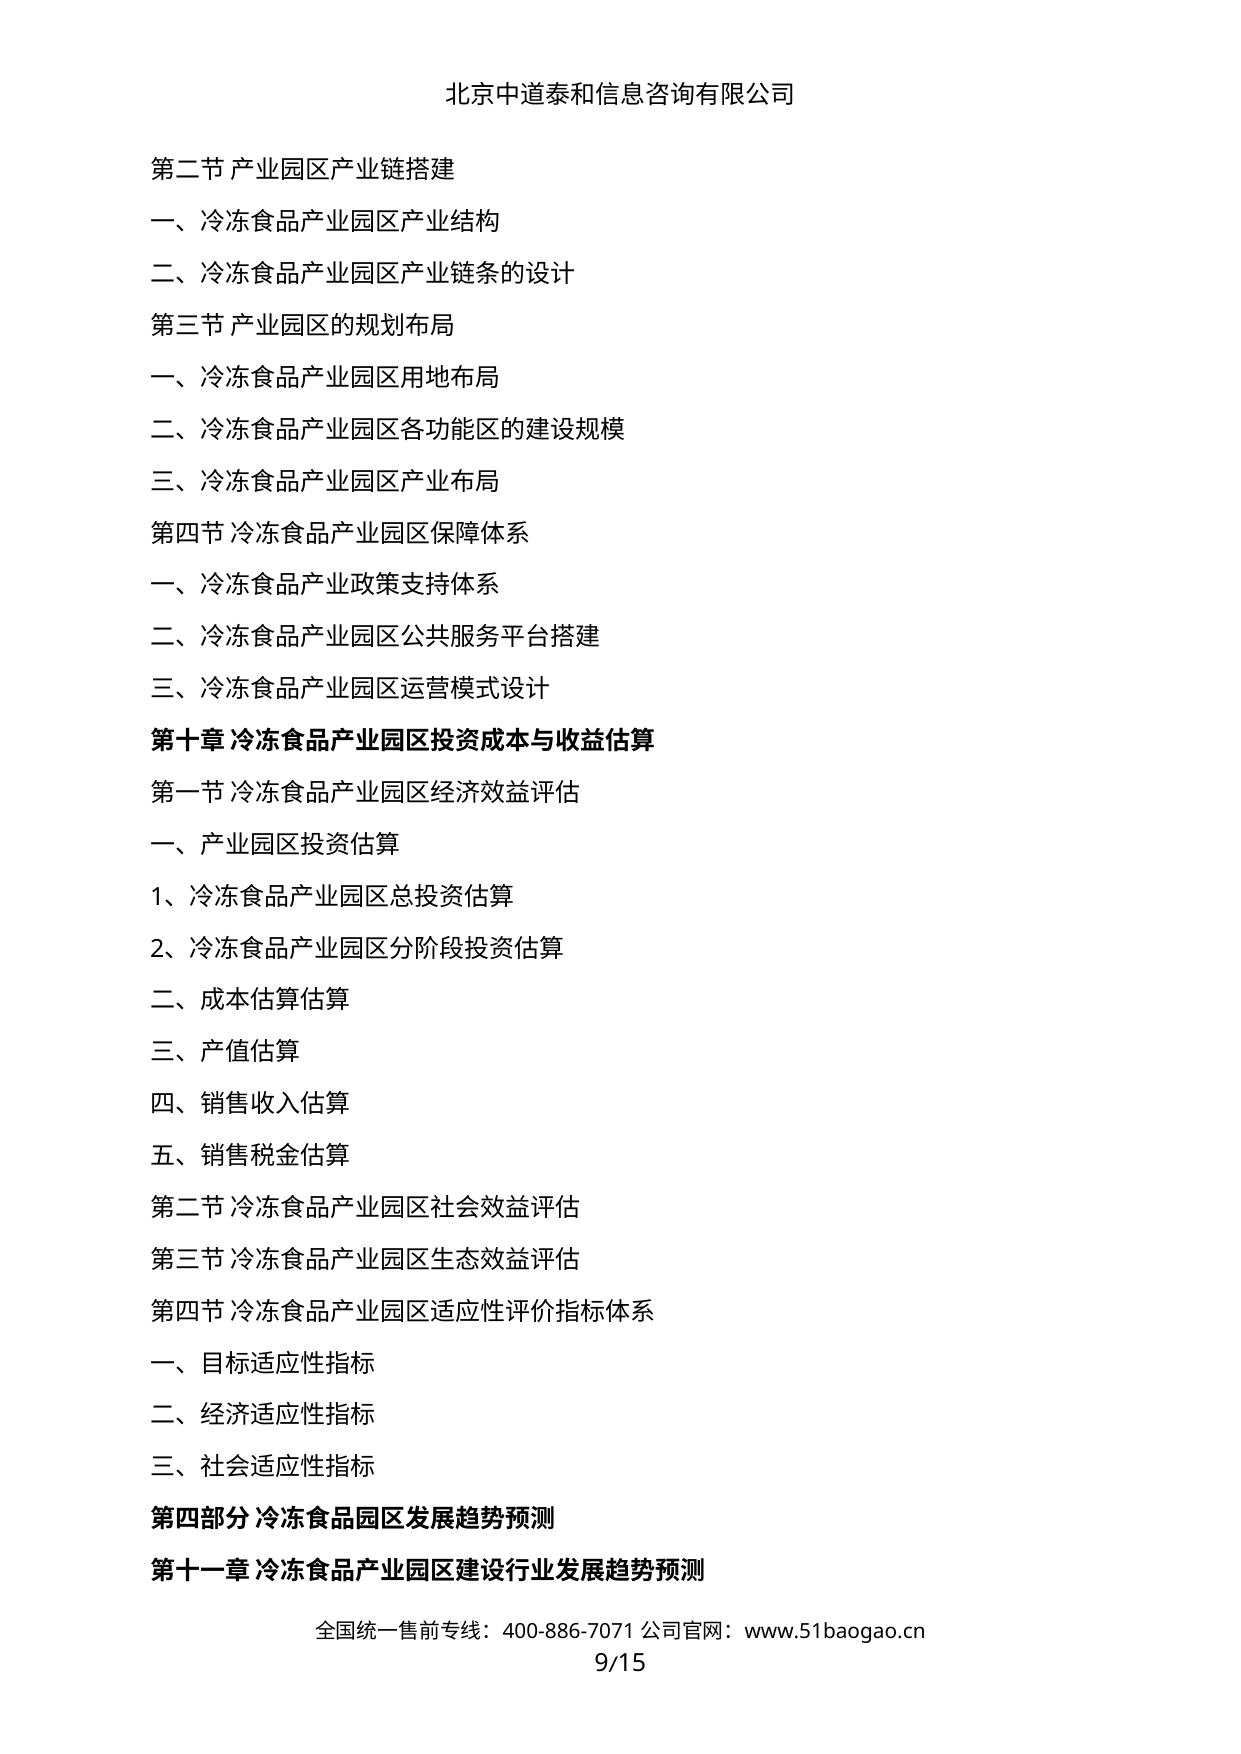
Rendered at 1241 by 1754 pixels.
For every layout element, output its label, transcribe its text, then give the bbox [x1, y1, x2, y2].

text 二、冷冻食品产业园区产业链条的设计 [150, 254, 1090, 290]
text 第四部分 冷冻食品园区发展趋势预测 [150, 1499, 1090, 1535]
text 三、产值估算 [150, 1032, 1090, 1068]
text 2、冷冻食品产业园区分阶段投资估算 [150, 928, 1090, 964]
text 第三节 冷冻食品产业园区生态效益评估 [150, 1239, 1090, 1276]
text 四、销售收入估算 [150, 1084, 1090, 1120]
text 二、成本估算估算 [150, 980, 1090, 1016]
text 一、冷冻食品产业园区产业结构 [150, 202, 1090, 238]
text 三、冷冻食品产业园区产业布局 [150, 461, 1090, 497]
text 二、经济适应性指标 [150, 1395, 1090, 1431]
text 第三节 产业园区的规划布局 [150, 306, 1090, 342]
text 一、冷冻食品产业政策支持体系 [150, 565, 1090, 601]
text 第二节 冷冻食品产业园区社会效益评估 [150, 1187, 1090, 1224]
text 第一节 冷冻食品产业园区经济效益评估 [150, 772, 1090, 809]
text 1、冷冻食品产业园区总投资估算 [150, 876, 1090, 912]
text 第十章 冷冻食品产业园区投资成本与收益估算 [150, 721, 1090, 757]
text 第四节 冷冻食品产业园区适应性评价指标体系 [150, 1291, 1090, 1327]
text 五、销售税金估算 [150, 1136, 1090, 1172]
text 一、目标适应性指标 [150, 1343, 1090, 1379]
text 第四节 冷冻食品产业园区保障体系 [150, 513, 1090, 549]
text 二、冷冻食品产业园区各功能区的建设规模 [150, 409, 1090, 446]
text 第十一章 冷冻食品产业园区建设行业发展趋势预测 [150, 1551, 1090, 1587]
text 三、冷冻食品产业园区运营模式设计 [150, 669, 1090, 705]
text 第二节 产业园区产业链搭建 [150, 150, 1090, 186]
text 一、冷冻食品产业园区用地布局 [150, 357, 1090, 394]
text 二、冷冻食品产业园区公共服务平台搭建 [150, 617, 1090, 653]
text 三、社会适应性指标 [150, 1447, 1090, 1483]
text 一、产业园区投资估算 [150, 824, 1090, 861]
